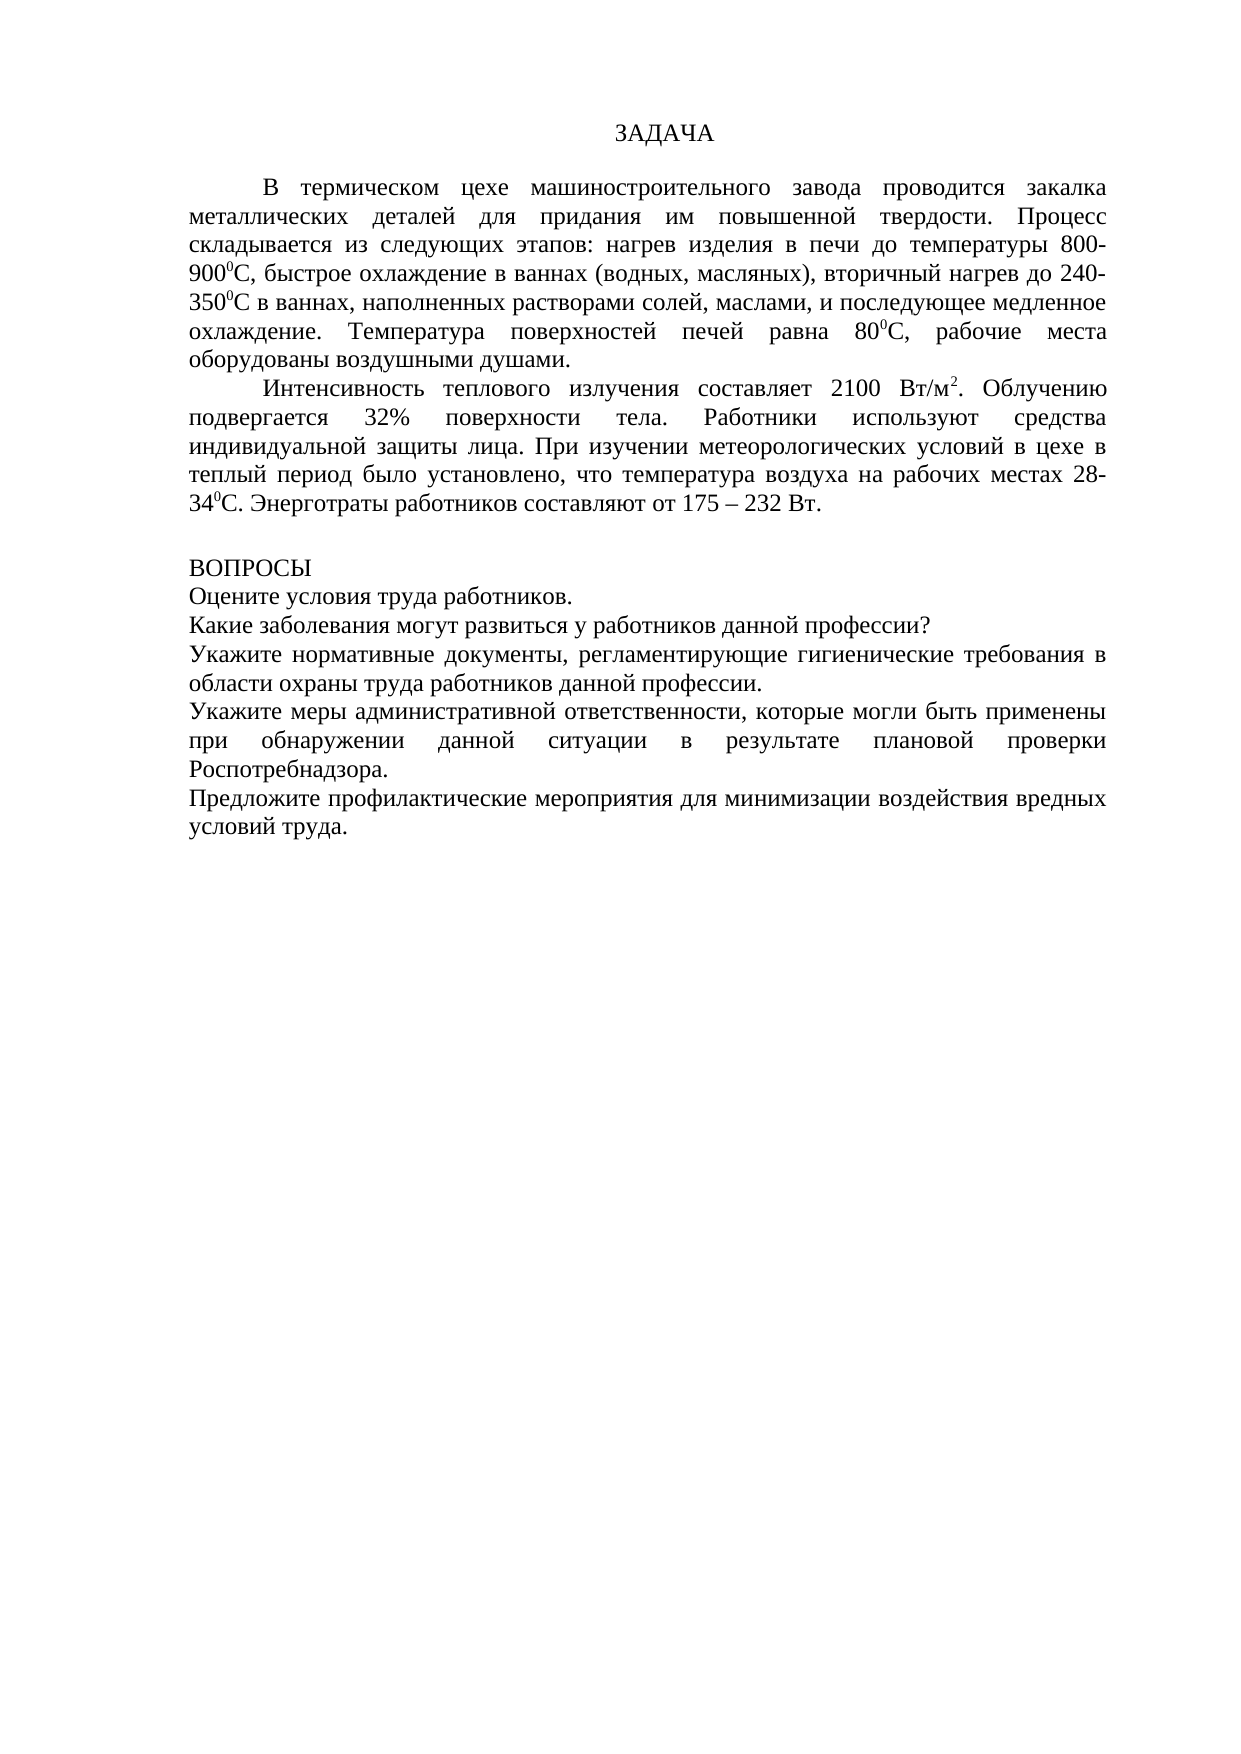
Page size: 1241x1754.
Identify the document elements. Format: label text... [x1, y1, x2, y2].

table_cell Укажите нормативные документы, регламентирующие гигиенические требования в области охраны труда работников данной профессии. [177, 639, 1118, 696]
table_cell Какие заболевания могут развиться у работников данной профессии? [177, 610, 1118, 639]
table_cell Предложите профилактические мероприятия для минимизации воздействия вредных условий труда. [177, 783, 1118, 840]
table_cell Укажите меры административной ответственности, которые могли быть применены при обнаружении данной ситуации в результате плановой проверки Роспотребнадзора. [177, 696, 1118, 783]
table_cell ВОПРОСЫ [177, 553, 1118, 581]
table_cell Оцените условия труда работников. [177, 581, 1118, 610]
text ЗАДАЧА [177, 118, 1152, 147]
table_header В термическом цехе машиностроительного завода проводится закалка металлических деталей для придания им повышенной твердости. Процесс складывается из следующих этапов: нагрев изделия в печи до температуры 800-9000С, быстрое охлаждение в ваннах (водных, масляных), вторичный нагрев до 240-3500С в ваннах, наполненных растворами солей, маслами, и последующее медленное охлаждение. Температура поверхностей печей равна 800С, рабочие места оборудованы воздушными душами. Интенсивность теплового излучения составляет 2100 Вт/м2. Облучению подвергается 32% поверхности тела. Работники используют средства индивидуальной защиты лица. При изучении метеорологических условий в цехе в теплый период было установлено, что температура воздуха на рабочих местах 28-340С. Энерготраты работников составляют от 175 – 232 Вт. [177, 172, 1118, 553]
